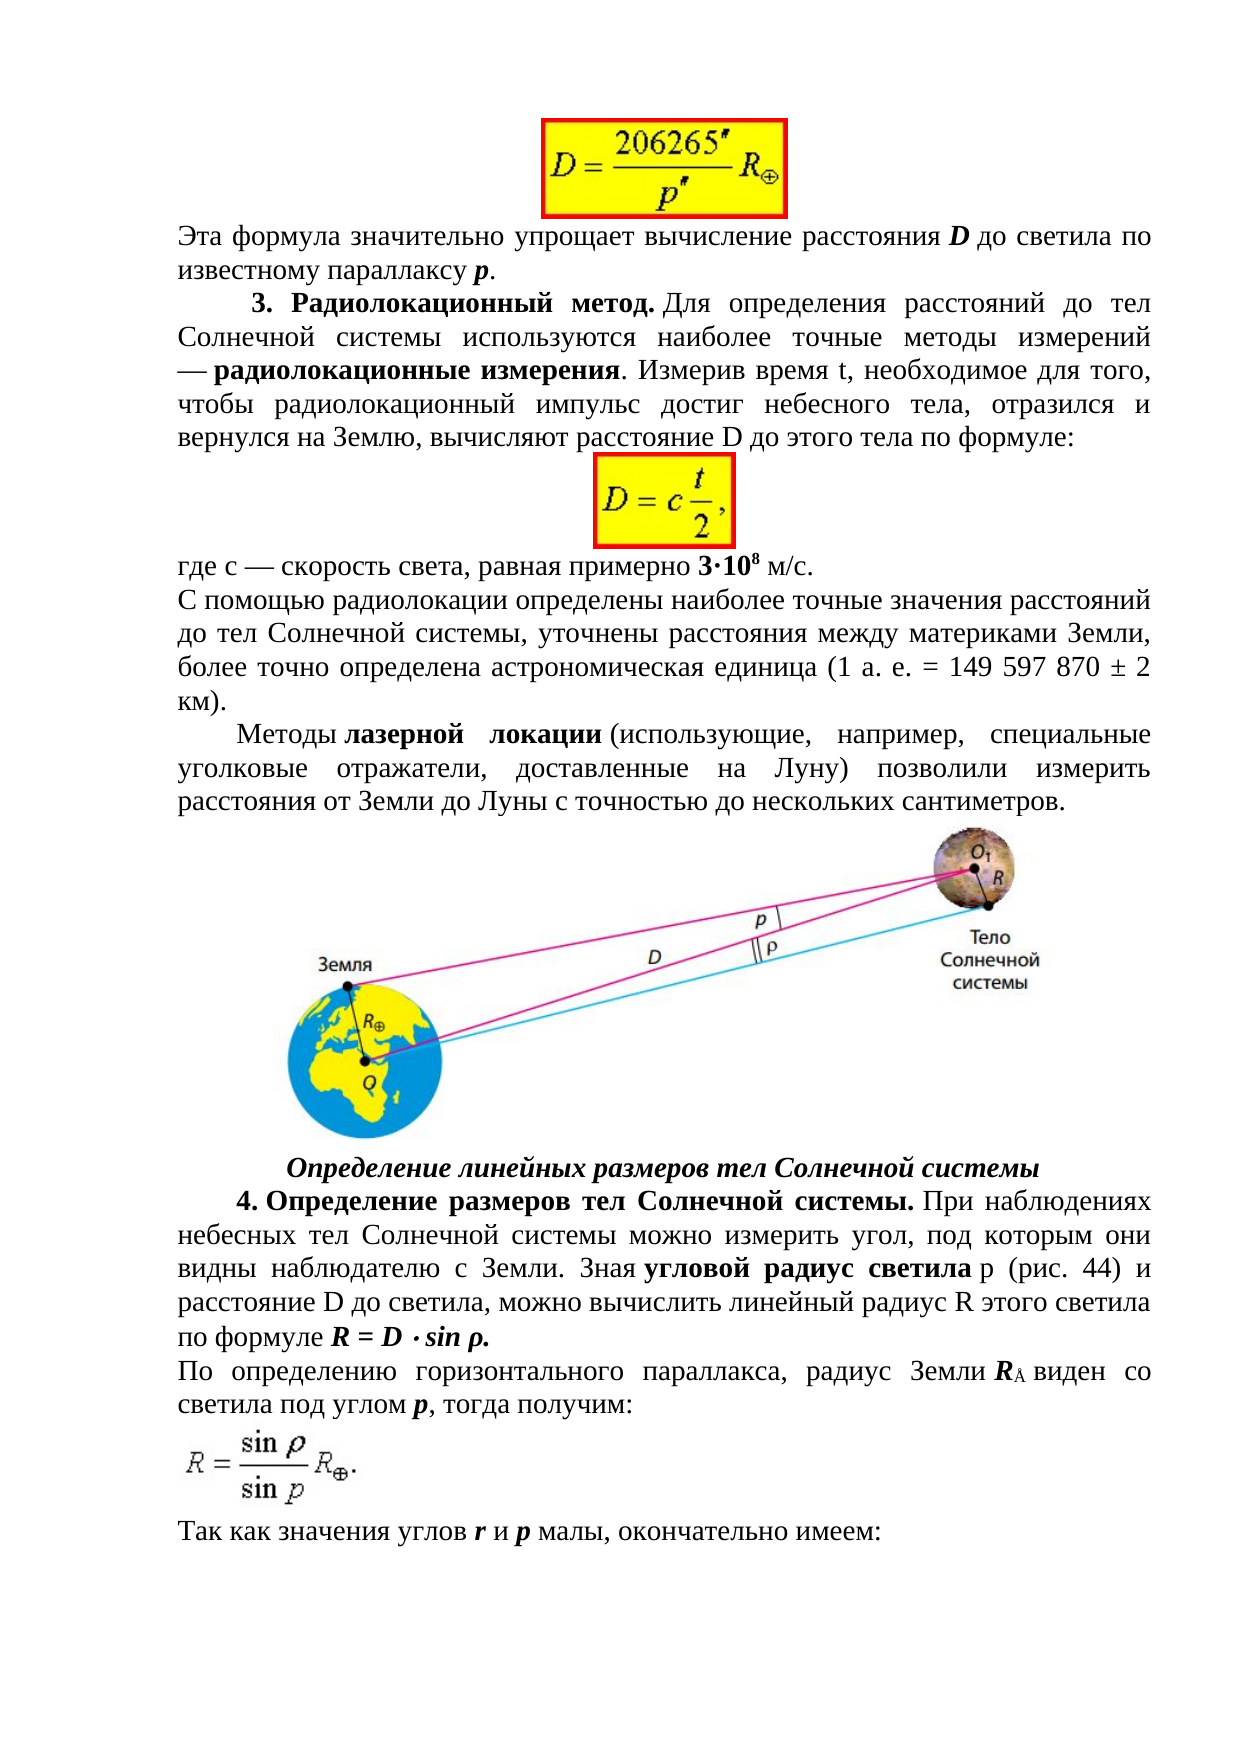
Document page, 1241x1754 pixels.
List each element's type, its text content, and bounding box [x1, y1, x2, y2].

text 3. Радиолокационный метод. Для определения расстояний до тел Солнечной системы используются наиболее точные методы измерений — радиолокационные измерения. Измерив время t, необходимое для того, чтобы радиолокационный импульс достиг небесного тела, отразился и вернулся на Землю, вычисляют расстояние D до этого тела по формуле: [177, 285, 1152, 453]
picture [541, 118, 788, 219]
text Методы лазерной локации (использующие, например, специальные уголковые отражатели, доставленные на Луну) позволили измерить расстояния от Земли до Луны с точностью до нескольких сантиметров. [177, 716, 1152, 817]
text где с — скорость света, равная примерно 3·108 м/с. [177, 548, 1152, 582]
text Определение линейных размеров тел Солнечной системы [177, 1150, 1152, 1183]
text По определению горизонтального параллакса, радиус Земли RÅ виден со светила под углом р, тогда получим: [177, 1353, 1152, 1420]
text Эта формула значительно упрощает вычисление расстояния D до светила по известному параллаксу p. [177, 218, 1152, 285]
picture [177, 1419, 365, 1514]
text 4. Определение размеров тел Солнечной системы. При наблюдениях небесных тел Солнечной системы можно измерить угол, под которым они видны наблюдателю с Земли. Зная угловой радиус светила р (рис. 44) и расстояние D до светила, можно вычислить линейный радиус R этого светила по формуле R = D ⋅ sin ρ. [177, 1183, 1152, 1353]
text Так как значения углов r и р малы, окончательно имеем: [177, 1513, 1152, 1547]
picture [273, 816, 1056, 1150]
text С помощью радиолокации определены наиболее точные значения расстояний до тел Солнечной системы, уточнены расстояния между материками Земли, более точно определена астрономическая единица (1 а. е. = 149 597 870 ± 2 км). [177, 582, 1152, 716]
picture [593, 452, 736, 549]
